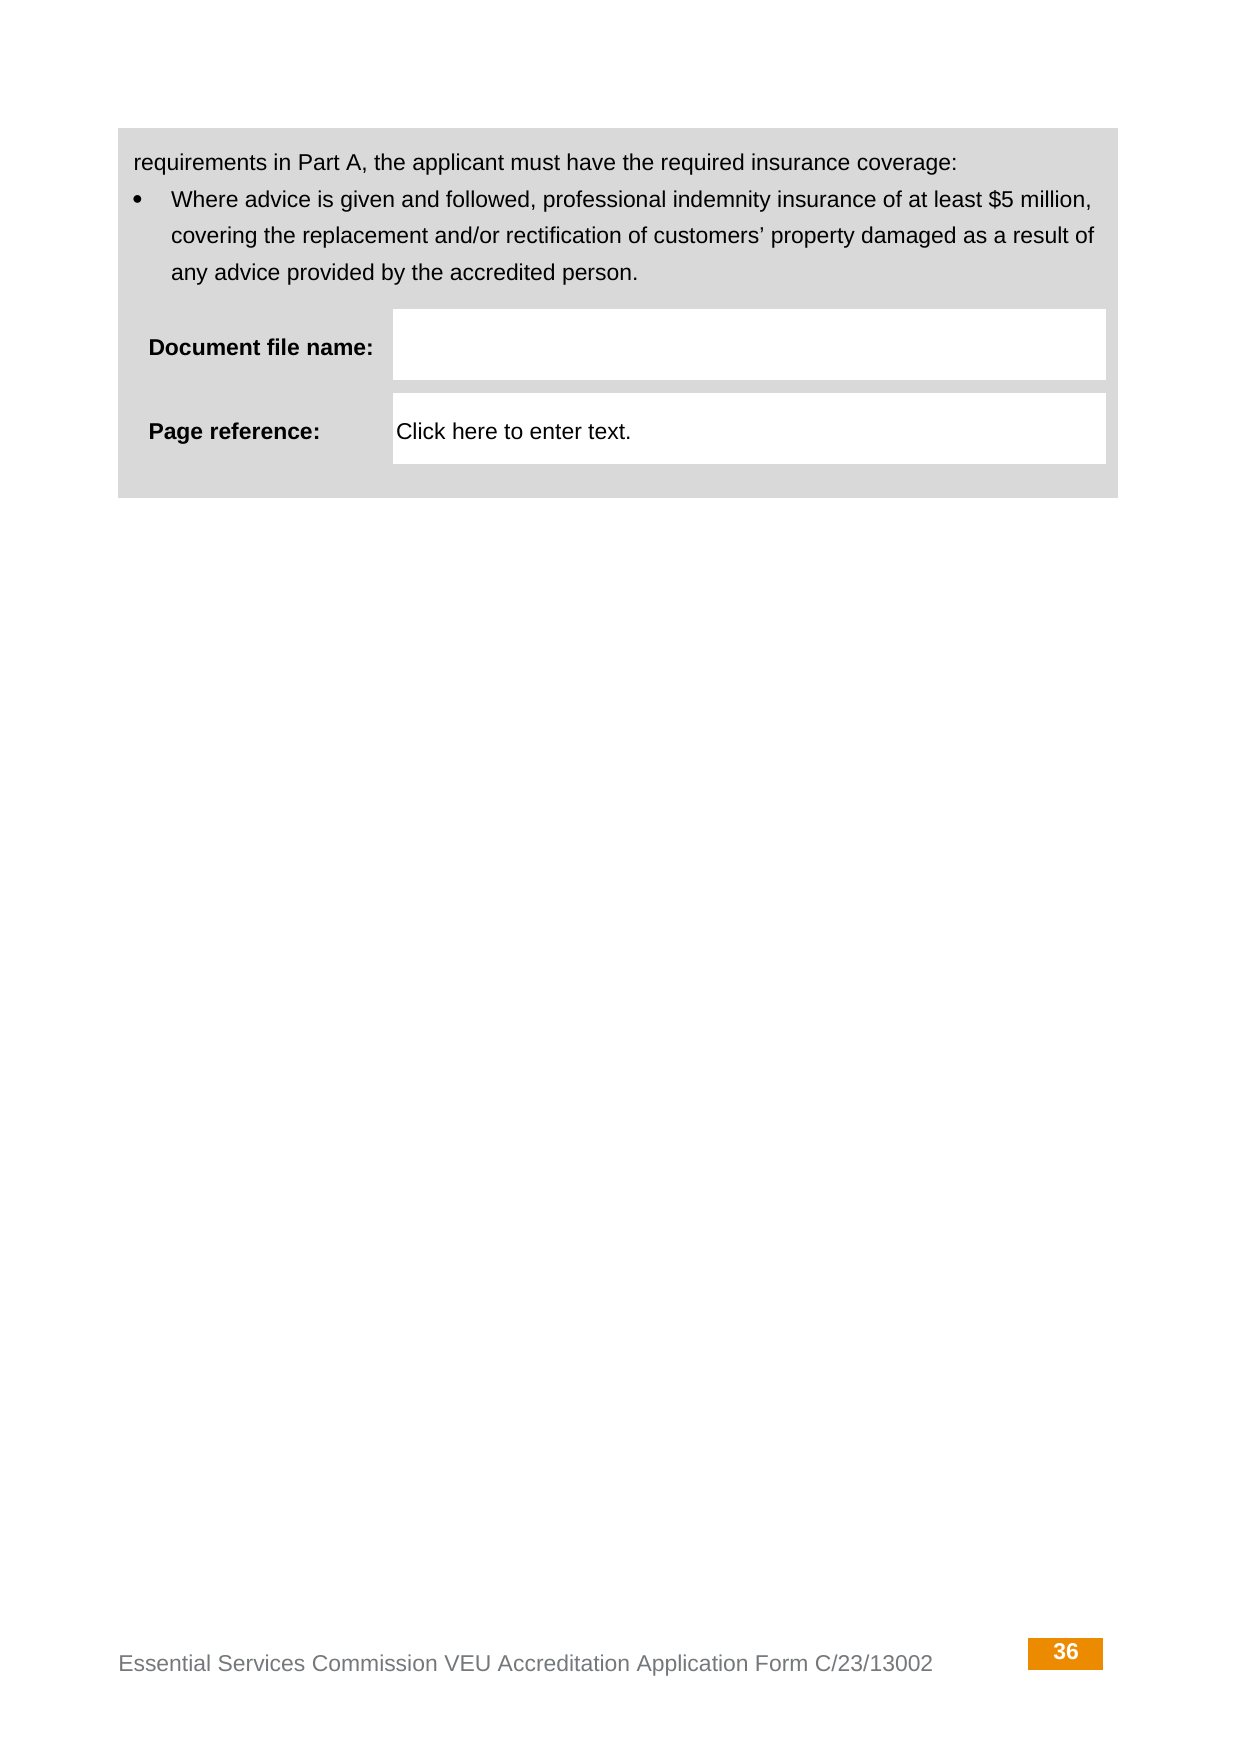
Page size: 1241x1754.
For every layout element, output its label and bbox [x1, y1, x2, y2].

table_header [131, 140, 1106, 485]
